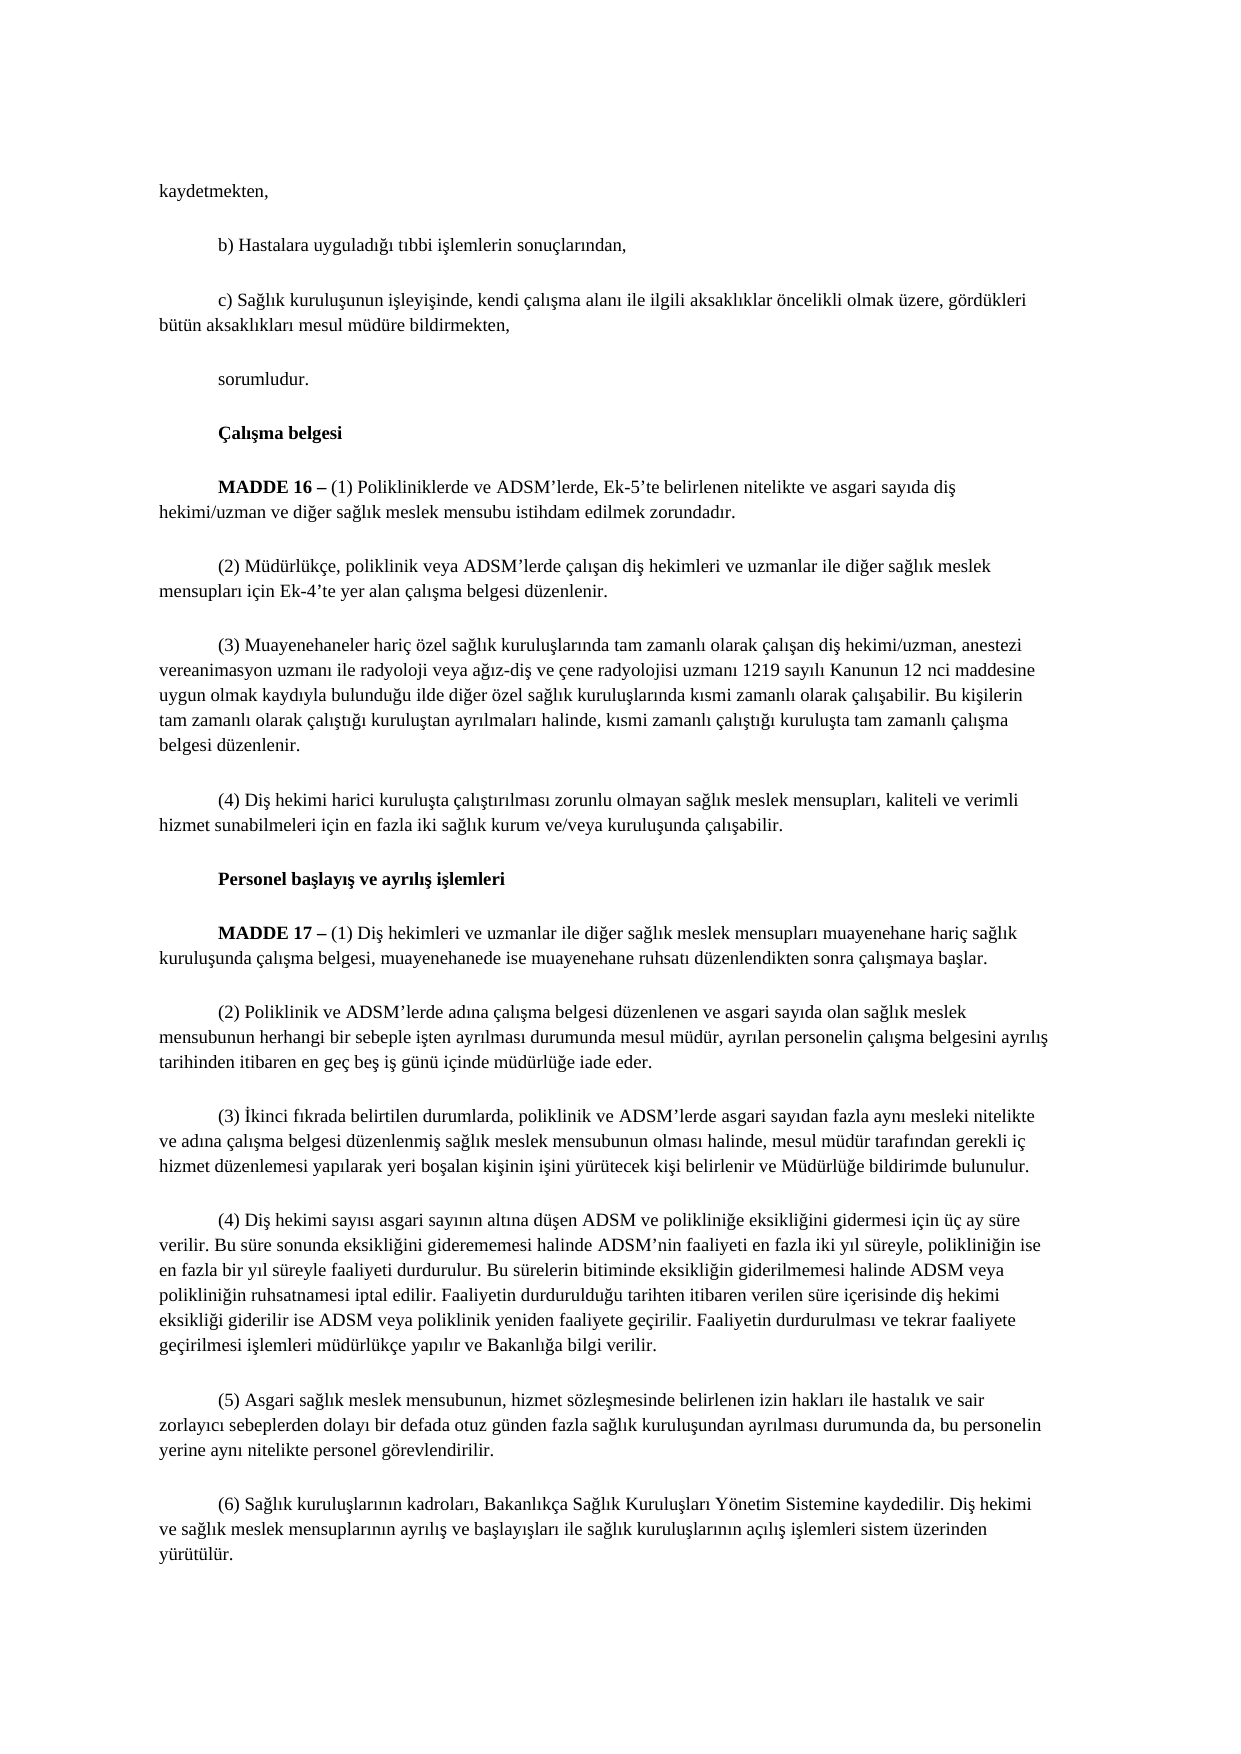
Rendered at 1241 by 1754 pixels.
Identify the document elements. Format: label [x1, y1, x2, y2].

table_cell [148, 148, 1063, 1593]
